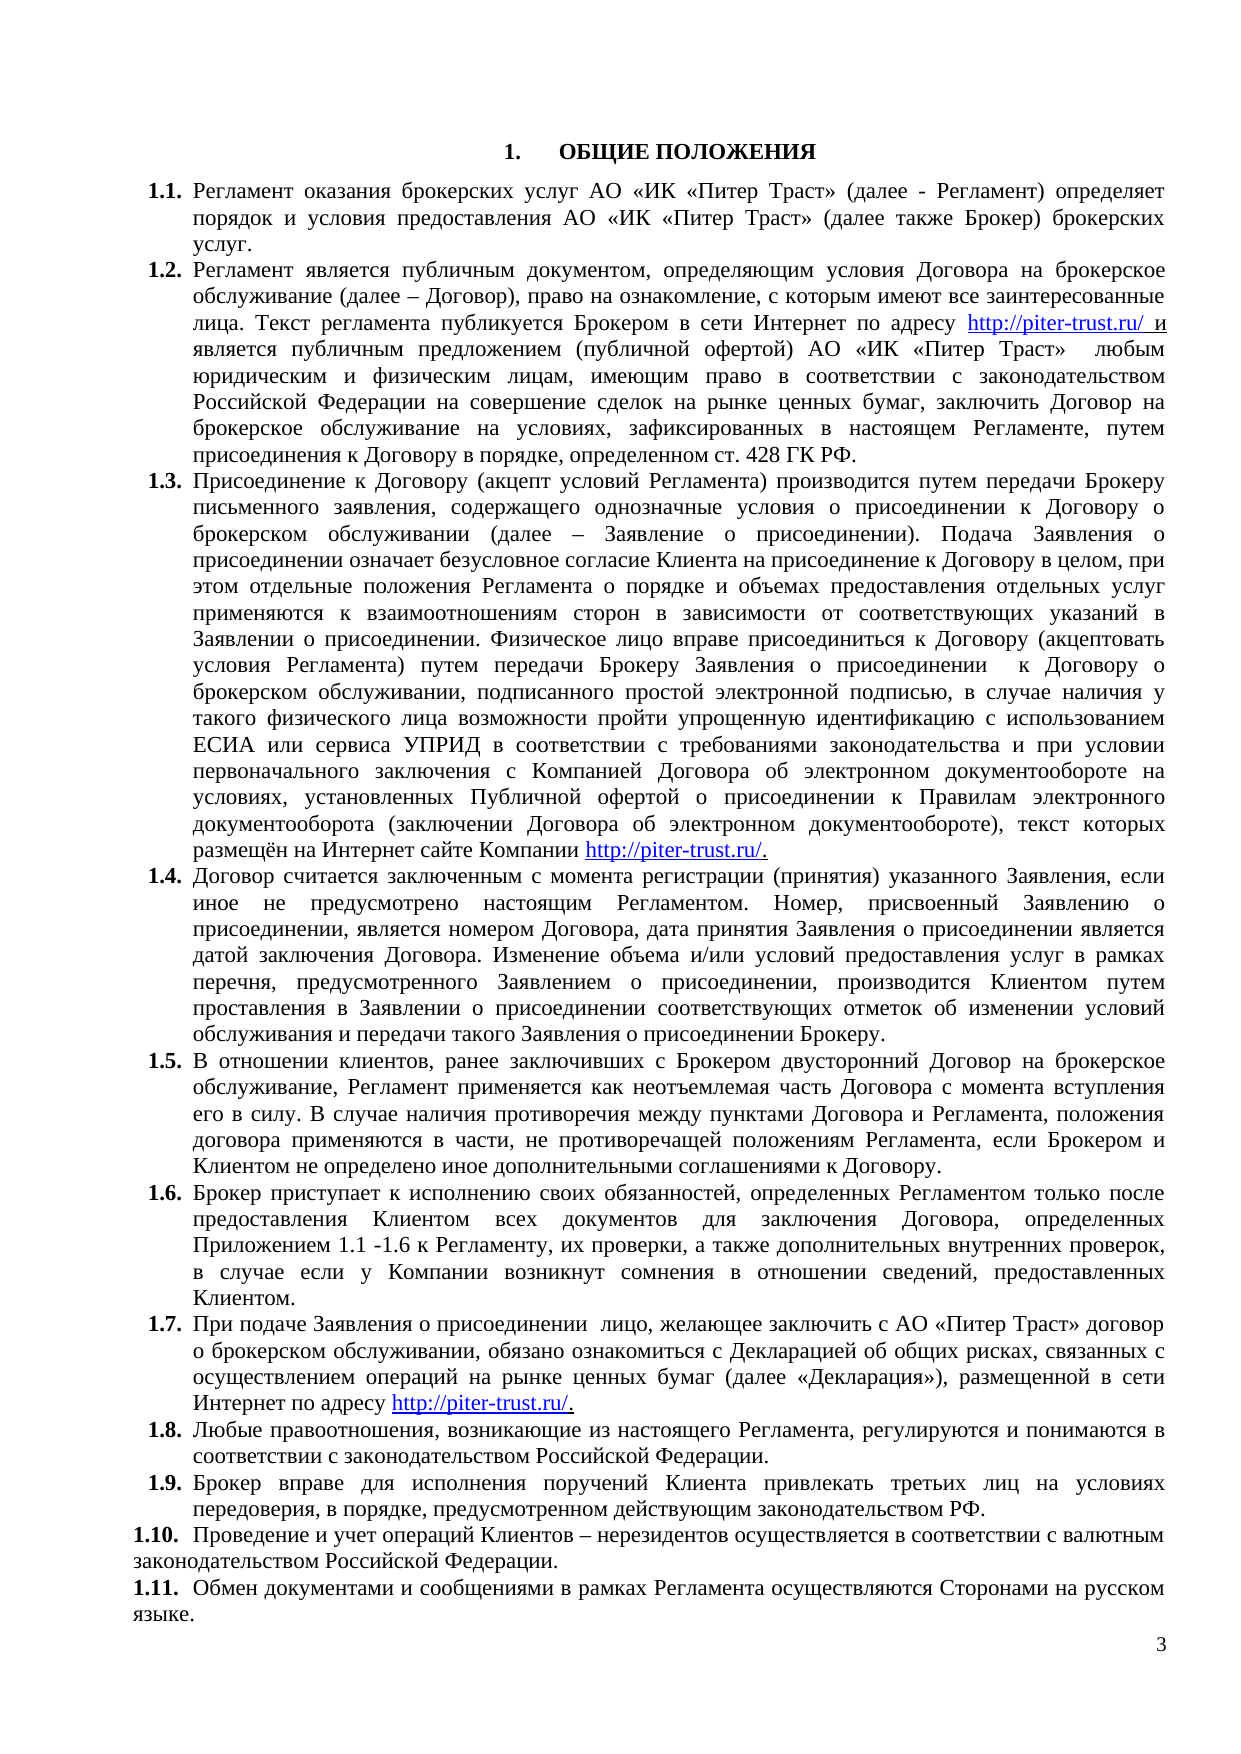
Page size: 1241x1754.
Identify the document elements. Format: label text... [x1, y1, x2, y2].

list Брокер вправе для исполнения поручений Клиента привлекать третьих лиц на условиях передоверия, в порядке, предусмотренном действующим законодательством РФ. [148, 1468, 1167, 1521]
list Регламент оказания брокерских услуг АО «ИК «Питер Траст» (далее - Регламент) определяет порядок и условия предоставления АО «ИК «Питер Траст» (далее также Брокер) брокерских услуг. [148, 177, 1167, 256]
list Брокер приступает к исполнению своих обязанностей, определенных Регламентом только после предоставления Клиентом всех документов для заключения Договора, определенных Приложением 1.1 -1.6 к Регламенту, их проверки, а также дополнительных внутренних проверок, в случае если у Компании возникнут сомнения в отношении сведений, предоставленных Клиентом. [148, 1179, 1167, 1310]
list Присоединение к Договору (акцепт условий Регламента) производится путем передачи Брокеру письменного заявления, содержащего однозначные условия о присоединении к Договору о брокерском обслуживании (далее – Заявление о присоединении). Подача Заявления о присоединении означает безусловное согласие Клиента на присоединение к Договору в целом, при этом отдельные положения Регламента о порядке и объемах предоставления отдельных услуг применяются к взаимоотношениям сторон в зависимости от соответствующих указаний в Заявлении о присоединении. Физическое лицо вправе присоединиться к Договору (акцептовать условия Регламента) путем передачи Брокеру Заявления о присоединении к Договору о брокерском обслуживании, подписанного простой электронной подписью, в случае наличия у такого физического лица возможности пройти упрощенную идентификацию с использованием ЕСИА или сервиса УПРИД в соответствии с требованиями законодательства и при условии первоначального заключения с Компанией Договора об электронном документообороте на условиях, установленных Публичной офертой о присоединении к Правилам электронного документооборота (заключении Договора об электронном документообороте), текст которых размещён на Интернет сайте Компании http://piter-trust.ru/. [148, 467, 1167, 862]
list Договор считается заключенным с момента регистрации (принятия) указанного Заявления, если иное не предусмотрено настоящим Регламентом. Номер, присвоенный Заявлению о присоединении, является номером Договора, дата принятия Заявления о присоединении является датой заключения Договора. Изменение объема и/или условий предоставления услуг в рамках перечня, предусмотренного Заявлением о присоединении, производится Клиентом путем проставления в Заявлении о присоединении соответствующих отметок об изменении условий обслуживания и передачи такого Заявления о присоединении Брокеру. [148, 862, 1167, 1047]
subtitle ОБЩИЕ ПОЛОЖЕНИЯ [170, 138, 1167, 165]
list Регламент является публичным документом, определяющим условия Договора на брокерское обслуживание (далее – Договор), право на ознакомление, с которым имеют все заинтересованные лица. Текст регламента публикуется Брокером в сети Интернет по адресу http://piter-trust.ru/ и является публичным предложением (публичной офертой) АО «ИК «Питер Траст» любым юридическим и физическим лицам, имеющим право в соответствии с законодательством Российской Федерации на совершение сделок на рынке ценных бумаг, заключить Договор на брокерское обслуживание на условиях, зафиксированных в настоящем Регламенте, путем присоединения к Договору в порядке, определенном ст. 428 ГК РФ. [148, 256, 1167, 467]
list Обмен документами и сообщениями в рамках Регламента осуществляются Сторонами на русском языке. [133, 1574, 1167, 1627]
list В отношении клиентов, ранее заключивших с Брокером двусторонний Договор на брокерское обслуживание, Регламент применяется как неотъемлемая часть Договора с момента вступления его в силу. В случае наличия противоречия между пунктами Договора и Регламента, положения договора применяются в части, не противоречащей положениям Регламента, если Брокером и Клиентом не определено иное дополнительными соглашениями к Договору. [148, 1047, 1167, 1179]
list При подаче Заявления о присоединении лицо, желающее заключить с АО «Питер Траст» договор о брокерском обслуживании, обязано ознакомиться с Декларацией об общих рисках, связанных с осуществлением операций на рынке ценных бумаг (далее «Декларация»), размещенной в сети Интернет по адресу http://piter-trust.ru/. [148, 1310, 1167, 1416]
list Проведение и учет операций Клиентов – нерезидентов осуществляется в соответствии с валютным законодательством Российской Федерации. [133, 1521, 1167, 1574]
list Любые правоотношения, возникающие из настоящего Регламента, регулируются и понимаются в соответствии с законодательством Российской Федерации. [148, 1416, 1167, 1468]
